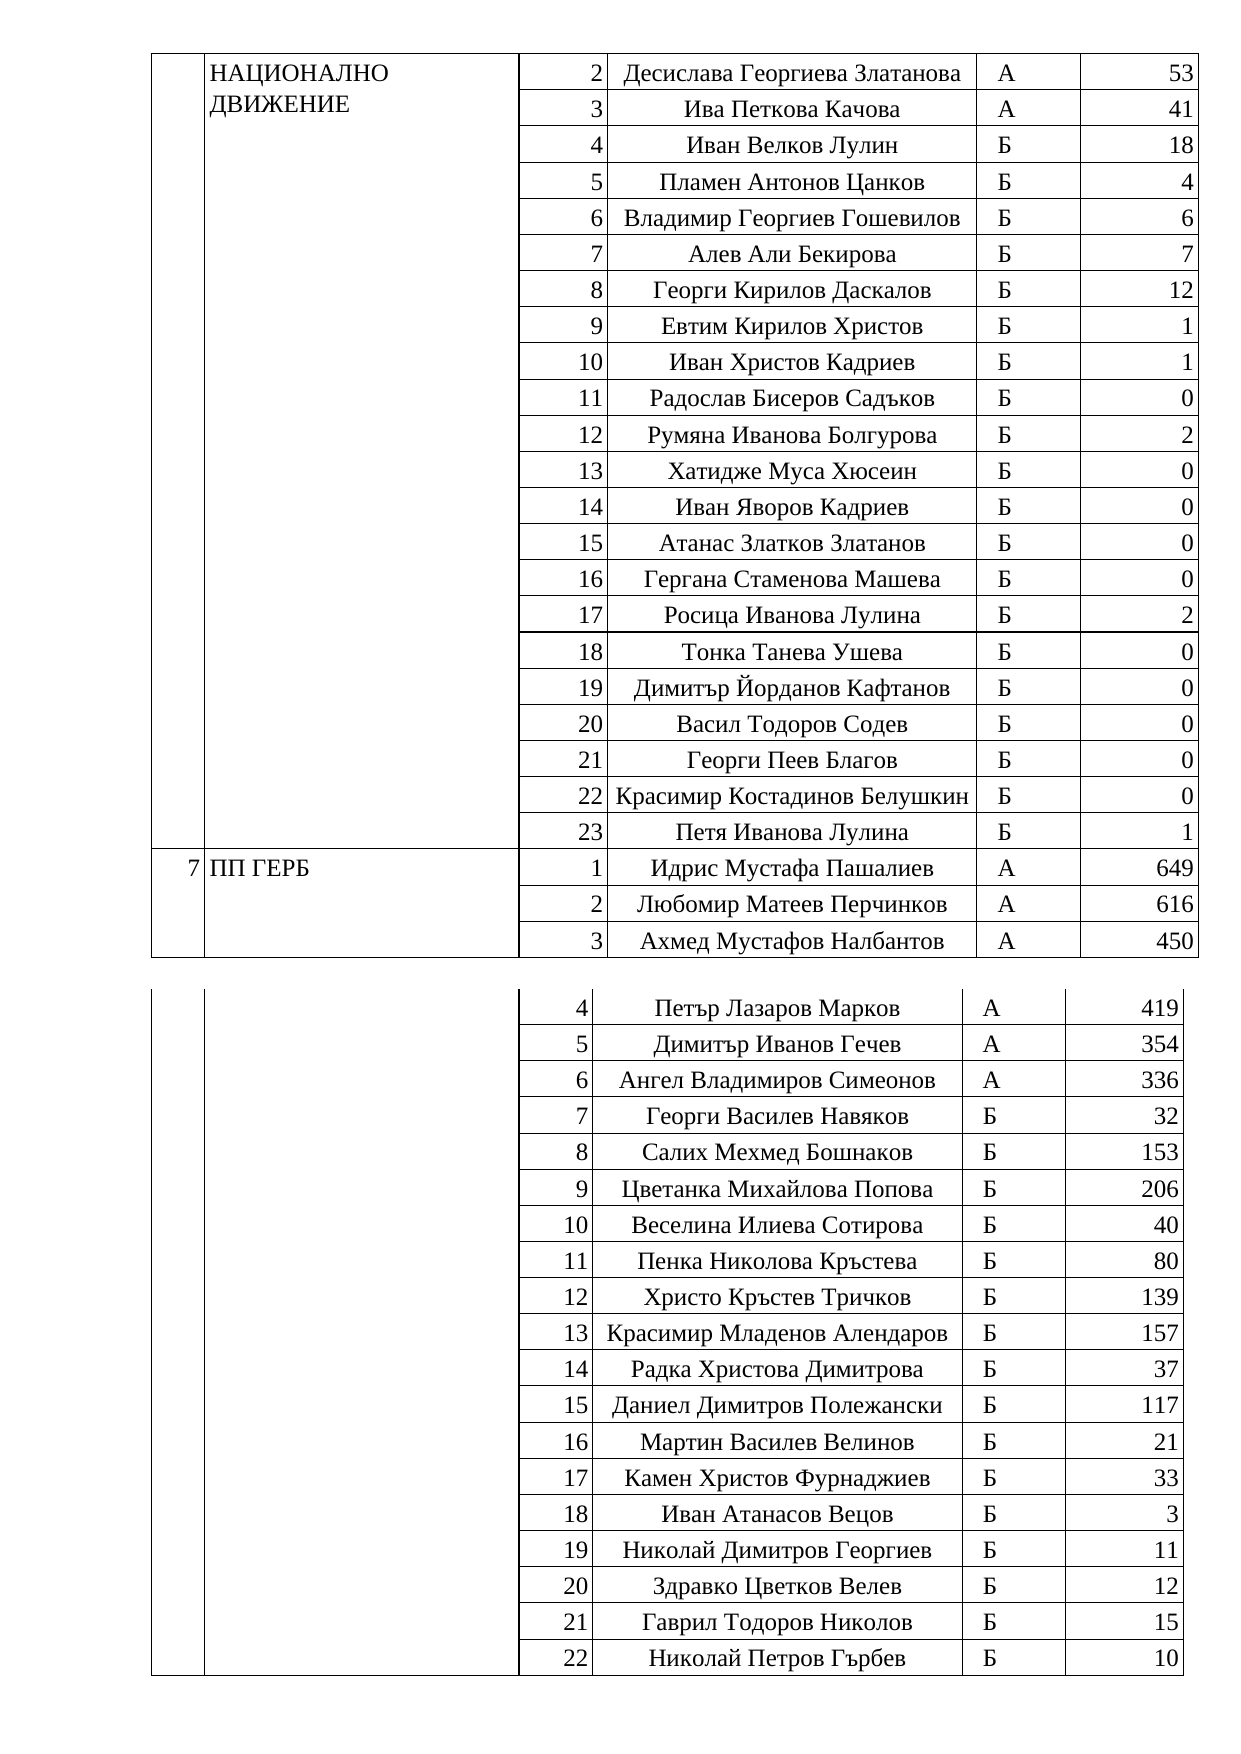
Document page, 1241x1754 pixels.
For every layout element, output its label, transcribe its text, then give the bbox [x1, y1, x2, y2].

table_cell 19 [520, 669, 607, 704]
table_cell 22 [520, 1640, 592, 1674]
table_cell 153 [1066, 1134, 1183, 1168]
table_cell 2 [520, 886, 607, 921]
table_cell Салих Мехмед Бошнаков [593, 1134, 962, 1168]
table_cell Румяна Иванова Болгурова [608, 416, 976, 451]
table_cell Б [977, 380, 1080, 414]
table_cell 21 [1066, 1423, 1183, 1458]
table_cell Гергана Стаменова Машева [608, 560, 976, 595]
table_cell Мартин Василев Велинов [593, 1423, 962, 1458]
table_cell Б [963, 1134, 1065, 1168]
table_cell 0 [1081, 741, 1198, 776]
table_cell 6 [520, 1061, 592, 1096]
table_cell Димитър Иванов Гечев [593, 1025, 962, 1060]
table_cell Б [977, 452, 1080, 487]
table_cell Ива Петкова Качова [608, 90, 976, 125]
table_cell 80 [1066, 1242, 1183, 1277]
table_cell Красимир Костадинов Белушкин [608, 777, 976, 812]
table_cell 23 [520, 813, 607, 848]
table_cell 18 [1081, 126, 1198, 162]
table_cell 7 [152, 849, 204, 957]
table_cell 17 [520, 1459, 592, 1494]
table_cell 1 [1081, 307, 1198, 342]
table_cell 21 [520, 1603, 592, 1638]
table_cell 0 [1081, 380, 1198, 414]
table_cell 4 [152, 54, 204, 848]
table_cell Николай Петров Гърбев [593, 1640, 962, 1674]
table_cell 616 [1081, 886, 1198, 921]
table_cell 11 [1066, 1531, 1183, 1566]
table_cell 1 [1081, 813, 1198, 848]
table_cell Радка Христова Димитрова [593, 1350, 962, 1385]
table_cell 0 [1081, 488, 1198, 523]
table_cell 13 [520, 452, 607, 487]
table_cell Б [963, 1567, 1065, 1602]
table_cell Пламен Антонов Цанков [608, 163, 976, 198]
table_cell 53 [1081, 54, 1198, 89]
table_cell Пенка Николова Кръстева [593, 1242, 962, 1277]
table_header А [963, 989, 1065, 1024]
table_cell Б [977, 777, 1080, 812]
table_cell 9 [520, 1170, 592, 1205]
table_cell Атанас Златков Златанов [608, 524, 976, 559]
table_cell Георги Пеев Благов [608, 741, 976, 776]
table_cell 40 [1066, 1206, 1183, 1241]
table_cell 7 [520, 1097, 592, 1132]
table_cell Владимир Георгиев Гошевилов [608, 199, 976, 234]
table_cell 15 [1066, 1603, 1183, 1638]
table_cell 12 [1081, 271, 1198, 306]
table_cell Радослав Бисеров Садъков [608, 380, 976, 414]
table_cell 157 [1066, 1314, 1183, 1349]
table_cell Б [963, 1242, 1065, 1277]
table_cell 3 [520, 922, 607, 957]
table_header 419 [1066, 989, 1183, 1024]
table_cell Б [963, 1350, 1065, 1385]
table_cell Иван Велков Лулин [608, 126, 976, 162]
table_cell 0 [1081, 633, 1198, 668]
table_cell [205, 54, 518, 848]
table_cell 16 [520, 560, 607, 595]
table_cell Здравко Цветков Велев [593, 1567, 962, 1602]
table_cell 7 [1081, 235, 1198, 270]
table_cell Б [977, 163, 1080, 198]
table_cell Николай Димитров Георгиев [593, 1531, 962, 1566]
table_cell Б [963, 1603, 1065, 1638]
table_cell 2 [1081, 596, 1198, 631]
table_cell 32 [1066, 1097, 1183, 1132]
table_cell Идрис Мустафа Пашалиев [608, 849, 976, 884]
table_cell Б [977, 813, 1080, 848]
table_cell 139 [1066, 1278, 1183, 1313]
table_cell 450 [1081, 922, 1198, 957]
table_cell Б [977, 199, 1080, 234]
table_cell Б [963, 1170, 1065, 1205]
table_cell 15 [520, 1386, 592, 1422]
table_cell А [977, 90, 1080, 125]
table_cell 7 [520, 235, 607, 270]
table_cell А [977, 886, 1080, 921]
table_cell 1 [520, 849, 607, 884]
table_cell Гаврил Тодоров Николов [593, 1603, 962, 1638]
table_cell Цветанка Михайлова Попова [593, 1170, 962, 1205]
table_cell Б [963, 1531, 1065, 1566]
table_cell 0 [1081, 560, 1198, 595]
table_cell 354 [1066, 1025, 1183, 1060]
table_cell Б [977, 343, 1080, 378]
table_cell ПП ГЕРБ [205, 849, 518, 957]
table_cell 0 [1081, 705, 1198, 740]
table_header [152, 989, 204, 1674]
table_cell Б [977, 596, 1080, 631]
table_cell Красимир Младенов Алендаров [593, 1314, 962, 1349]
table_cell Б [963, 1097, 1065, 1132]
table_cell Б [977, 235, 1080, 270]
table_cell Б [963, 1278, 1065, 1313]
table_cell 16 [520, 1423, 592, 1458]
table_cell Десислава Георгиева Златанова [608, 54, 976, 89]
table_cell 12 [520, 416, 607, 451]
table_cell Б [977, 126, 1080, 162]
table_cell 41 [1081, 90, 1198, 125]
table_cell Иван Атанасов Вецов [593, 1495, 962, 1530]
table_header 4 [520, 989, 592, 1024]
table_cell 20 [520, 705, 607, 740]
table_cell Иван Христов Кадриев [608, 343, 976, 378]
table_cell 117 [1066, 1386, 1183, 1422]
table_cell 649 [1081, 849, 1198, 884]
table_cell Б [963, 1423, 1065, 1458]
table_cell 0 [1081, 777, 1198, 812]
table_cell Иван Яворов Кадриев [608, 488, 976, 523]
table_cell 10 [1066, 1640, 1183, 1674]
table_cell 336 [1066, 1061, 1183, 1096]
table_cell Димитър Йорданов Кафтанов [608, 669, 976, 704]
table_cell 18 [520, 1495, 592, 1530]
table_cell Б [977, 307, 1080, 342]
table_cell 19 [520, 1531, 592, 1566]
table_cell Б [977, 633, 1080, 668]
table_cell 10 [520, 343, 607, 378]
table_cell Петя Иванова Лулина [608, 813, 976, 848]
table_cell 37 [1066, 1350, 1183, 1385]
table_cell Георги Кирилов Даскалов [608, 271, 976, 306]
table_cell Б [963, 1640, 1065, 1674]
table_header [205, 989, 518, 1674]
table_cell 20 [520, 1567, 592, 1602]
table_cell Тонка Танева Ушева [608, 633, 976, 668]
table_cell Б [977, 741, 1080, 776]
table_cell Христо Кръстев Тричков [593, 1278, 962, 1313]
table_cell Хатидже Муса Хюсеин [608, 452, 976, 487]
table_cell 2 [1081, 416, 1198, 451]
table_cell А [963, 1061, 1065, 1096]
table_cell 13 [520, 1314, 592, 1349]
table_cell А [963, 1025, 1065, 1060]
table_cell 6 [520, 199, 607, 234]
table_cell 21 [520, 741, 607, 776]
table_cell 8 [520, 1134, 592, 1168]
table_cell Б [963, 1495, 1065, 1530]
table_cell Любомир Матеев Перчинков [608, 886, 976, 921]
table_cell Б [977, 271, 1080, 306]
table_cell 11 [520, 380, 607, 414]
table_cell Б [963, 1459, 1065, 1494]
table_cell 14 [520, 488, 607, 523]
table_cell Б [963, 1386, 1065, 1422]
table_cell Веселина Илиева Сотирова [593, 1206, 962, 1241]
table_cell 4 [520, 126, 607, 162]
table_cell Б [963, 1314, 1065, 1349]
table_cell Росица Иванова Лулина [608, 596, 976, 631]
table_cell 9 [520, 307, 607, 342]
table_cell 3 [520, 90, 607, 125]
table_cell 8 [520, 271, 607, 306]
table_cell 0 [1081, 669, 1198, 704]
table_cell Даниел Димитров Полежански [593, 1386, 962, 1422]
table_cell 18 [520, 633, 607, 668]
table_cell Б [977, 560, 1080, 595]
table_cell 5 [520, 1025, 592, 1060]
table_cell Камен Христов Фурнаджиев [593, 1459, 962, 1494]
table_cell А [977, 849, 1080, 884]
table_cell 4 [1081, 163, 1198, 198]
table_cell Ахмед Мустафов Налбантов [608, 922, 976, 957]
table_cell Б [977, 705, 1080, 740]
table_cell 206 [1066, 1170, 1183, 1205]
table_cell Алев Али Бекирова [608, 235, 976, 270]
table_cell 2 [520, 54, 607, 89]
table_header Петър Лазаров Марков [593, 989, 962, 1024]
table_cell 6 [1081, 199, 1198, 234]
table_cell Васил Тодоров Содев [608, 705, 976, 740]
table_cell 1 [1081, 343, 1198, 378]
table_cell Б [963, 1206, 1065, 1241]
table_cell 17 [520, 596, 607, 631]
table_cell Ангел Владимиров Симеонов [593, 1061, 962, 1096]
table_cell Евтим Кирилов Христов [608, 307, 976, 342]
table_cell 5 [520, 163, 607, 198]
table_cell 0 [1081, 524, 1198, 559]
table_cell Б [977, 669, 1080, 704]
table_cell 12 [520, 1278, 592, 1313]
table_cell 3 [1066, 1495, 1183, 1530]
table_cell Б [977, 488, 1080, 523]
table_cell 33 [1066, 1459, 1183, 1494]
table_cell Б [977, 416, 1080, 451]
table_cell А [977, 54, 1080, 89]
table_cell 0 [1081, 452, 1198, 487]
table_cell 12 [1066, 1567, 1183, 1602]
table_cell 14 [520, 1350, 592, 1385]
table_cell 11 [520, 1242, 592, 1277]
table_cell Георги Василев Навяков [593, 1097, 962, 1132]
table_cell 15 [520, 524, 607, 559]
table_cell 10 [520, 1206, 592, 1241]
table_cell 22 [520, 777, 607, 812]
table_cell Б [977, 524, 1080, 559]
table_cell А [977, 922, 1080, 957]
